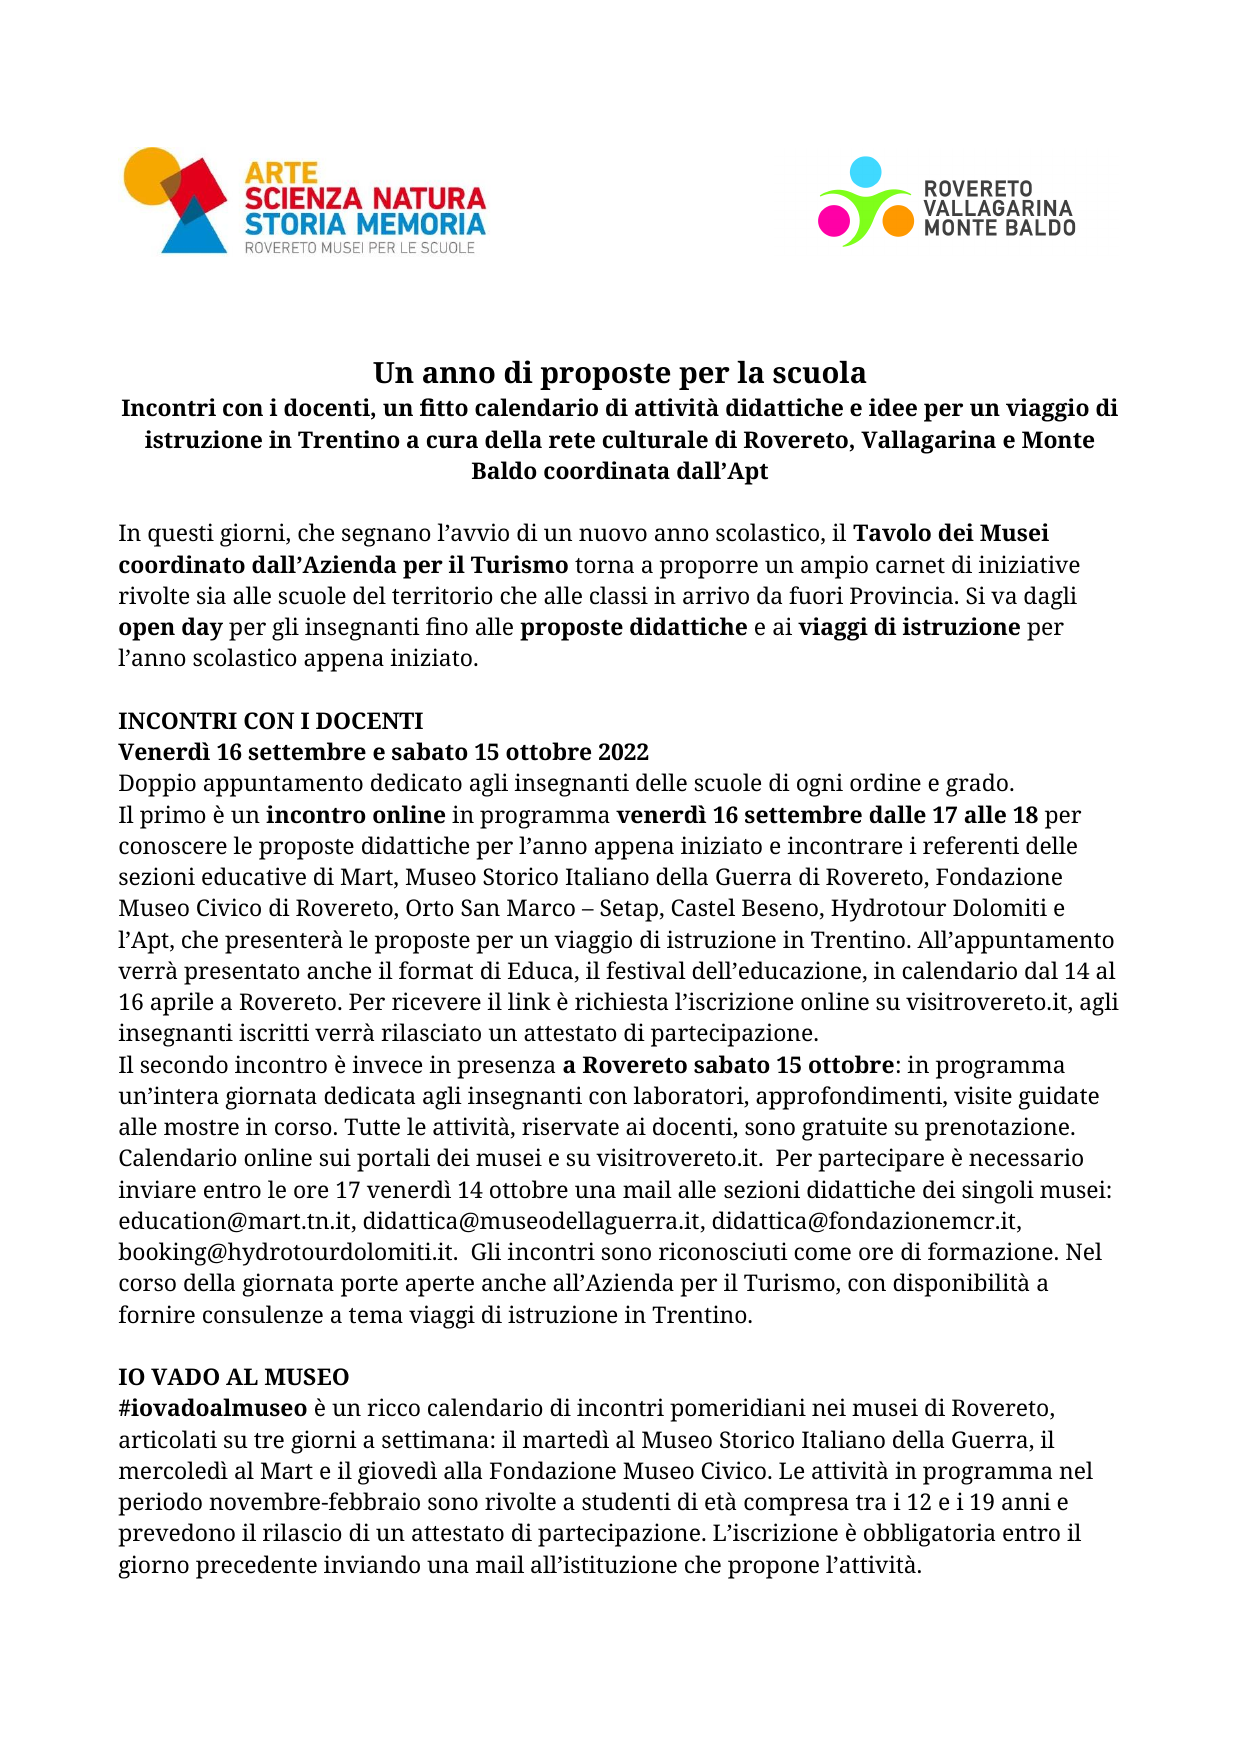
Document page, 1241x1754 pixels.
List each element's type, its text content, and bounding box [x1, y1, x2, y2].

text IO VADO AL MUSEO [118, 1361, 1122, 1392]
text Venerdì 16 settembre e sabato 15 ottobre 2022 [118, 736, 1122, 767]
text #iovadoalmuseo è un ricco calendario di incontri pomeridiani nei musei di Rovereto, articolati su tre giorni a settimana: il martedì al Museo Storico Italiano della Guerra, il mercoledì al Mart e il giovedì alla Fondazione Museo Civico. Le attività in programma nel periodo novembre-febbraio sono rivolte a studenti di età compresa tra i 12 e i 19 anni e prevedono il rilascio di un attestato di partecipazione. L’iscrizione è obbligatoria entro il giorno precedente inviando una mail all’istituzione che propone l’attività. [118, 1392, 1122, 1580]
picture [773, 148, 1119, 256]
text Incontri con i docenti, un fitto calendario di attività didattiche e idee per un viaggio di istruzione in Trentino a cura della rete culturale di Rovereto, Vallagarina e Monte Baldo coordinata dall’Apt [118, 392, 1122, 486]
text INCONTRI CON I DOCENTI [118, 705, 1122, 736]
text Un anno di proposte per la scuola [118, 353, 1122, 392]
text In questi giorni, che segnano l’avvio di un nuovo anno scolastico, il Tavolo dei Musei coordinato dall’Azienda per il Turismo torna a proporre un ampio carnet di iniziative rivolte sia alle scuole del territorio che alle classi in arrivo da fuori Provincia. Si va dagli open day per gli insegnanti fino alle proposte didattiche e ai viaggi di istruzione per l’anno scolastico appena iniziato. [118, 517, 1122, 673]
text Il primo è un incontro online in programma venerdì 16 settembre dalle 17 alle 18 per conoscere le proposte didattiche per l’anno appena iniziato e incontrare i referenti delle sezioni educative di Mart, Museo Storico Italiano della Guerra di Rovereto, Fondazione Museo Civico di Rovereto, Orto San Marco – Setap, Castel Beseno, Hydrotour Dolomiti e l’Apt, che presenterà le proposte per un viaggio di istruzione in Trentino. All’appuntamento verrà presentato anche il format di Educa, il festival dell’educazione, in calendario dal 14 al 16 aprile a Rovereto. Per ricevere il link è richiesta l’iscrizione online su visitrovereto.it, agli insegnanti iscritti verrà rilasciato un attestato di partecipazione. [118, 798, 1122, 1048]
text Il secondo incontro è invece in presenza a Rovereto sabato 15 ottobre: in programma un’intera giornata dedicata agli insegnanti con laboratori, approfondimenti, visite guidate alle mostre in corso. Tutte le attività, riservate ai docenti, sono gratuite su prenotazione. Calendario online sui portali dei musei e su visitrovereto.it. Per partecipare è necessario inviare entro le ore 17 venerdì 14 ottobre una mail alle sezioni didattiche dei singoli musei: education@mart.tn.it, didattica@museodellaguerra.it, didattica@fondazionemcr.it, booking@hydrotourdolomiti.it. Gli incontri sono riconosciuti come ore di formazione. Nel corso della giornata porte aperte anche all’Azienda per il Turismo, con disponibilità a fornire consulenze a tema viaggi di istruzione in Trentino. [118, 1048, 1122, 1330]
text Doppio appuntamento dedicato agli insegnanti delle scuole di ogni ordine e grado. [118, 767, 1122, 798]
picture [118, 147, 492, 257]
